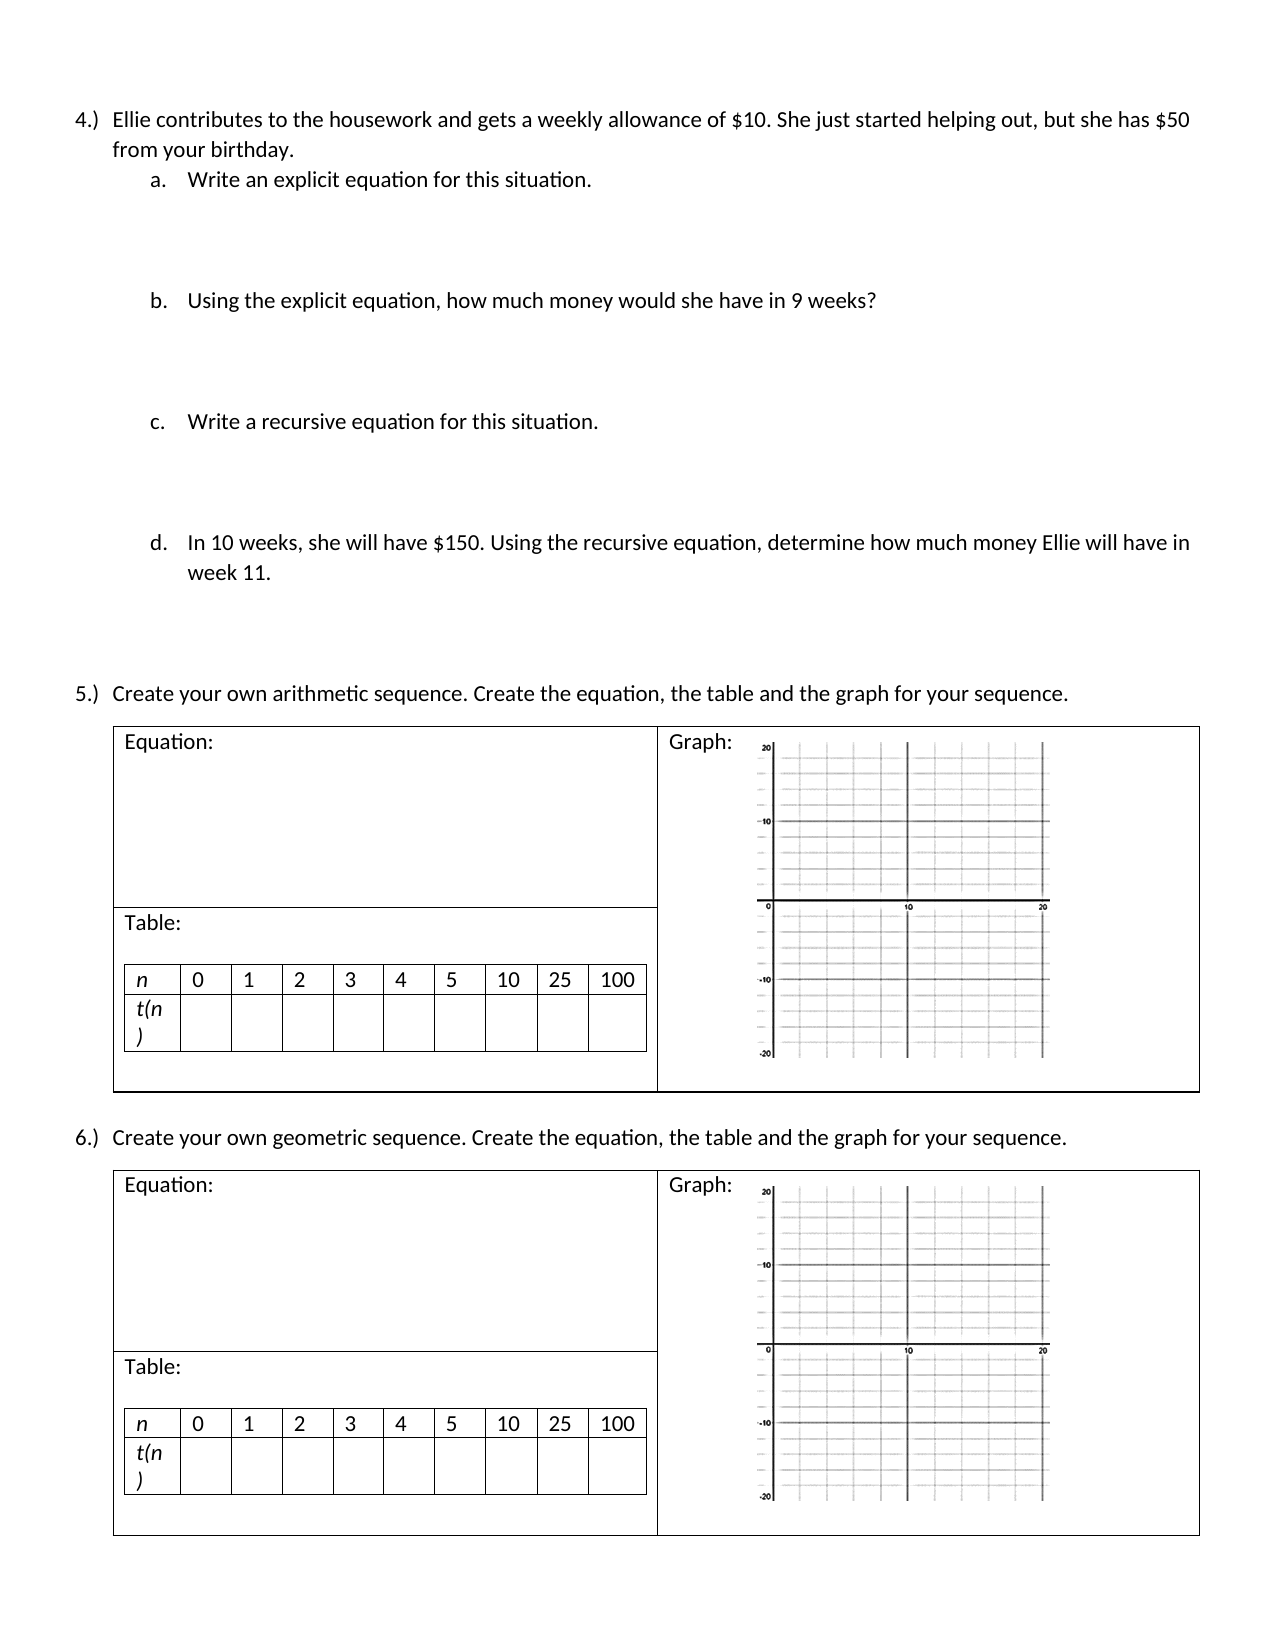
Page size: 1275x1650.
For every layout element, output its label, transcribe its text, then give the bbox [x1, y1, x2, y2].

list Using the explicit equation, how much money would she have in 9 weeks? [150, 286, 1200, 314]
picture [757, 1186, 1050, 1501]
list Ellie contributes to the housework and gets a weekly allowance of $10. She just started helping out, but she has $50 from your birthday. [75, 105, 1200, 163]
list Create your own geometric sequence. Create the equation, the table and the graph for your sequence. [75, 1123, 1200, 1151]
table_header Equation: [114, 727, 657, 907]
list In 10 weeks, she will have $150. Using the recursive equation, determine how much money Ellie will have in week 11. [150, 528, 1200, 586]
list Write an explicit equation for this situation. [150, 166, 1200, 194]
list Create your own arithmetic sequence. Create the equation, the table and the graph for your sequence. [75, 679, 1200, 707]
table_cell Table: [114, 1352, 657, 1535]
table_header Equation: [114, 1171, 657, 1351]
table_cell Table: [114, 908, 657, 1091]
picture [757, 742, 1050, 1058]
list Write a recursive equation for this situation. [150, 407, 1200, 435]
table_header Graph: [658, 1171, 1199, 1535]
table_header Graph: [658, 727, 1199, 1091]
